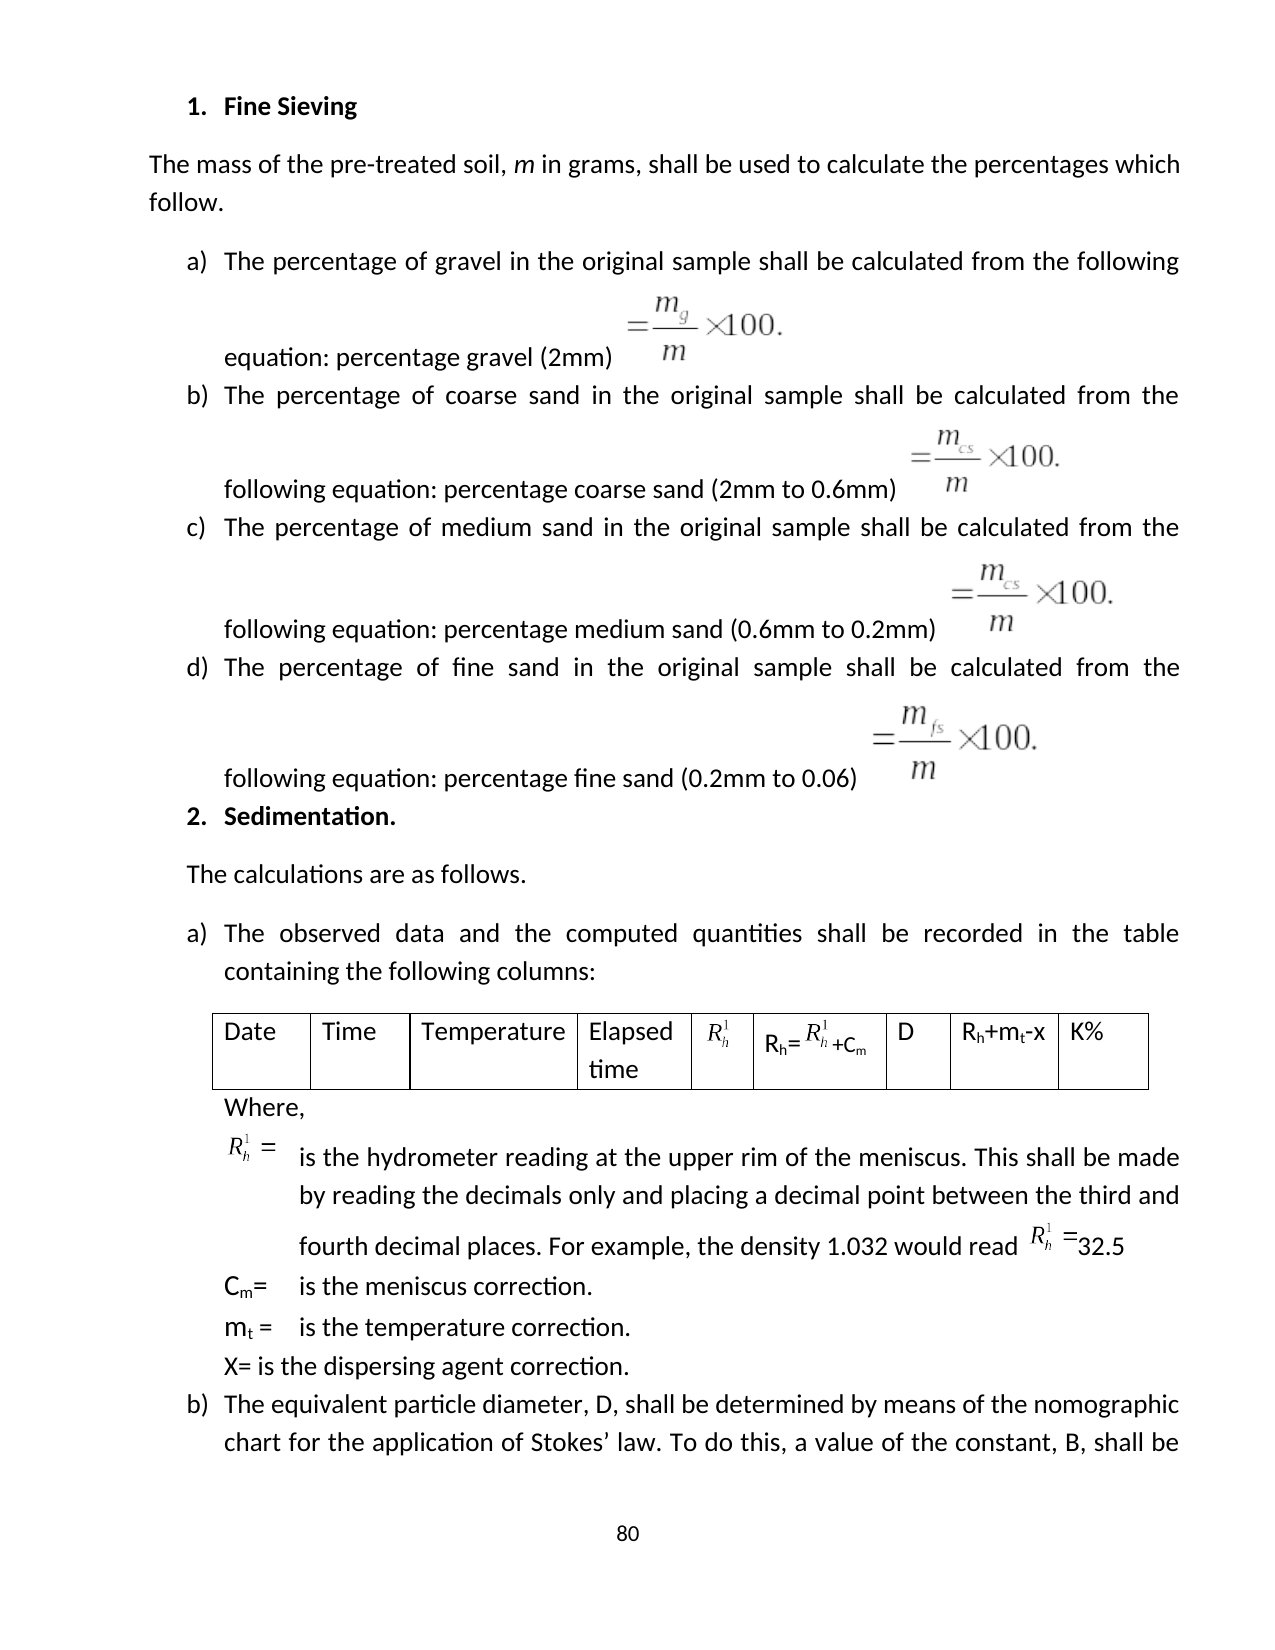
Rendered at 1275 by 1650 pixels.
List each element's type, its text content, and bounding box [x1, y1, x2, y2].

list mt = is the temperature correction. [224, 1308, 1181, 1343]
text The calculations are as follows. [186, 857, 1181, 890]
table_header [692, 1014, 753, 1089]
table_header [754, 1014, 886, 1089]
list Sedimentation. [186, 799, 1181, 832]
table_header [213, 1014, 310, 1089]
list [186, 1387, 1181, 1458]
list The observed data and the computed quantities shall be recorded in the table containing the following columns: [186, 916, 1181, 987]
list The percentage of coarse sand in the original sample shall be calculated from the following equation: percentage coarse sand (2mm to 0.6mm) [186, 378, 1181, 506]
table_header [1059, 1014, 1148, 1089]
list is the hydrometer reading at the upper rim of the meniscus. This shall be made by reading the decimals only and placing a decimal point between the third and fourth decimal places. For example, the density 1.032 would read 32.5 [224, 1128, 1181, 1262]
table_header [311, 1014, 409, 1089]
list Where, [224, 1090, 1181, 1123]
list The percentage of fine sand in the original sample shall be calculated from the following equation: percentage fine sand (0.2mm to 0.06) [186, 651, 1181, 794]
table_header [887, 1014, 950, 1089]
list Fine Sieving [186, 89, 1181, 122]
list The percentage of medium sand in the original sample shall be calculated from the following equation: percentage medium sand (0.6mm to 0.2mm) [186, 510, 1181, 646]
list X= is the dispersing agent correction. [224, 1349, 1181, 1382]
list The percentage of gravel in the original sample shall be calculated from the following equation: percentage gravel (2mm) [186, 244, 1181, 373]
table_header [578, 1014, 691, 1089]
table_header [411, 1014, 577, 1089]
text The mass of the pre-treated soil, m in grams, shall be used to calculate the percentages which follow. [149, 147, 1181, 218]
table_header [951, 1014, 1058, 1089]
list Cm= is the meniscus correction. [224, 1267, 1181, 1303]
